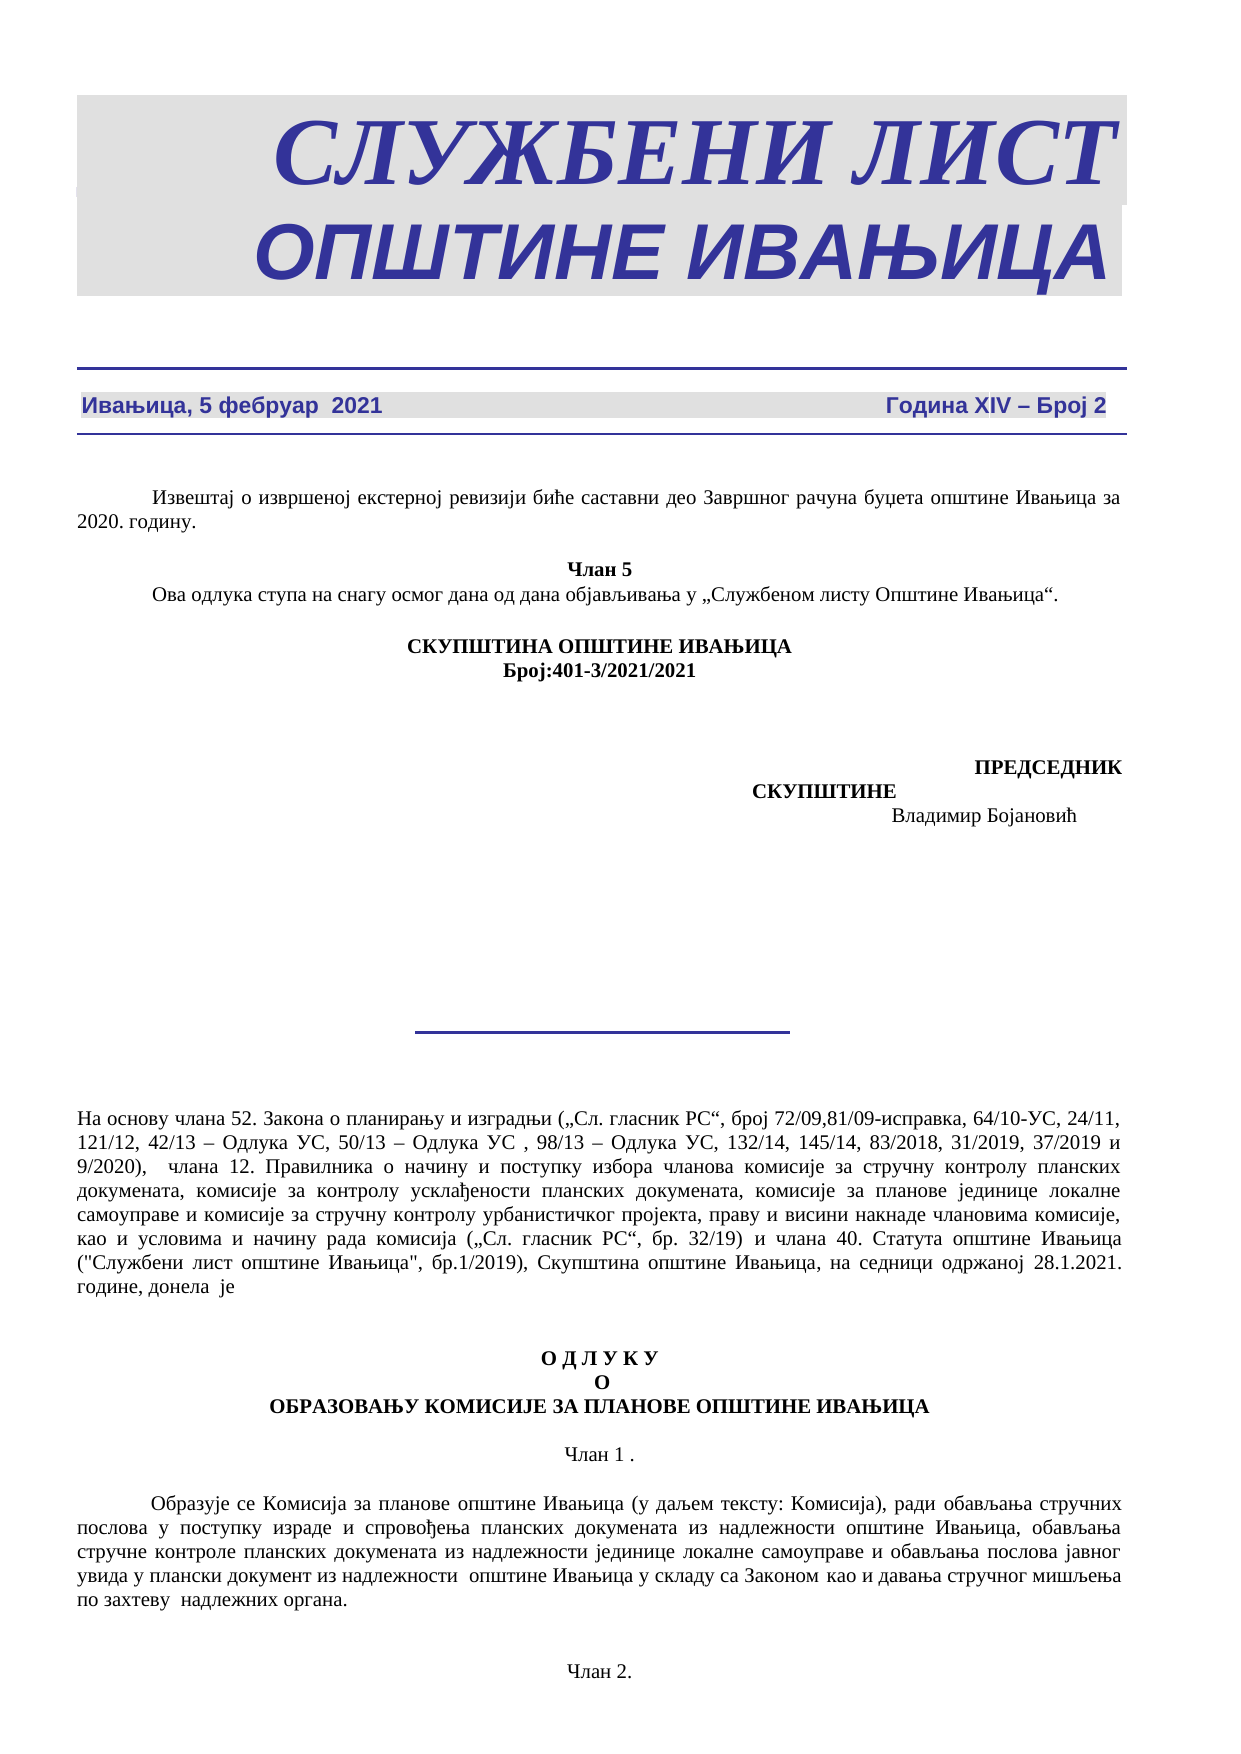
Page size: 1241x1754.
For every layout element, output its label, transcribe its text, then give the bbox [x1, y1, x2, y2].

text Број:401-3/2021/2021 [77, 658, 1122, 682]
text Ова одлука ступа на снагу осмог дана од дана објављивања у „Службеном листу Општине Ивањица“. [77, 581, 1122, 606]
text Члан 1 . [77, 1442, 1122, 1466]
text Члан 5 [77, 557, 1122, 581]
text О Д Л У К У [77, 1346, 1122, 1370]
text ОБРАЗОВАЊУ КОМИСИЈЕ ЗА ПЛАНОВЕ ОПШТИНЕ ИВАЊИЦА [77, 1394, 1122, 1418]
text О [77, 1370, 1122, 1394]
text Извештај о извршеној екстерној ревизији биће саставни део Завршног рачуна буџета општине Ивањица за 2020. годину. [77, 485, 1122, 533]
text СКУПШТИНА ОПШТИНЕ ИВАЊИЦА [77, 634, 1122, 658]
text На основу члана 52. Закона о планирању и изградњи („Сл. гласник РС“, брoj 72/09,81/09-исправка, 64/10-УС, 24/11, 121/12, 42/13 – Одлука УС, 50/13 – Одлука УС , 98/13 – Одлука УС, 132/14, 145/14, 83/2018, 31/2019, 37/2019 и 9/2020), члана 12. Правилника о начину и поступку избора чланова комисије за стручну контролу планских докумената, комисије за контролу усклађености планских докумената, комисије за планове јединице локалне самоуправе и комисије за стручну контролу урбанистичког пројекта, праву и висини накнаде члановима комисије, као и условима и начину рада комисија („Сл. гласник РС“, бр. 32/19) и члана 40. Статута општине Ивањица ("Службени лист општине Ивањица", бр.1/2019), Скупштина општине Ивањица, на седници одржаној 28.1.2021. године, донела је [77, 1106, 1122, 1298]
text Члан 2. [77, 1659, 1122, 1683]
text Владимир Бојановић [77, 803, 1122, 827]
text Образује се Комисија за планове општине Ивањица (у даљем тексту: Комисија), ради обављања стручних послова у поступку израде и спровођења планских докумената из надлежности општине Ивањица, обављања стручне контроле планских докумената из надлежности јединице локалне самоуправе и обављања послова јавног увида у плански документ из надлежности општине Ивањица у складу са Законом као и давања стручног мишљења по захтеву надлежних органа. [77, 1491, 1122, 1611]
text ПРЕДСЕДНИК СКУПШТИНЕ [752, 754, 1122, 803]
